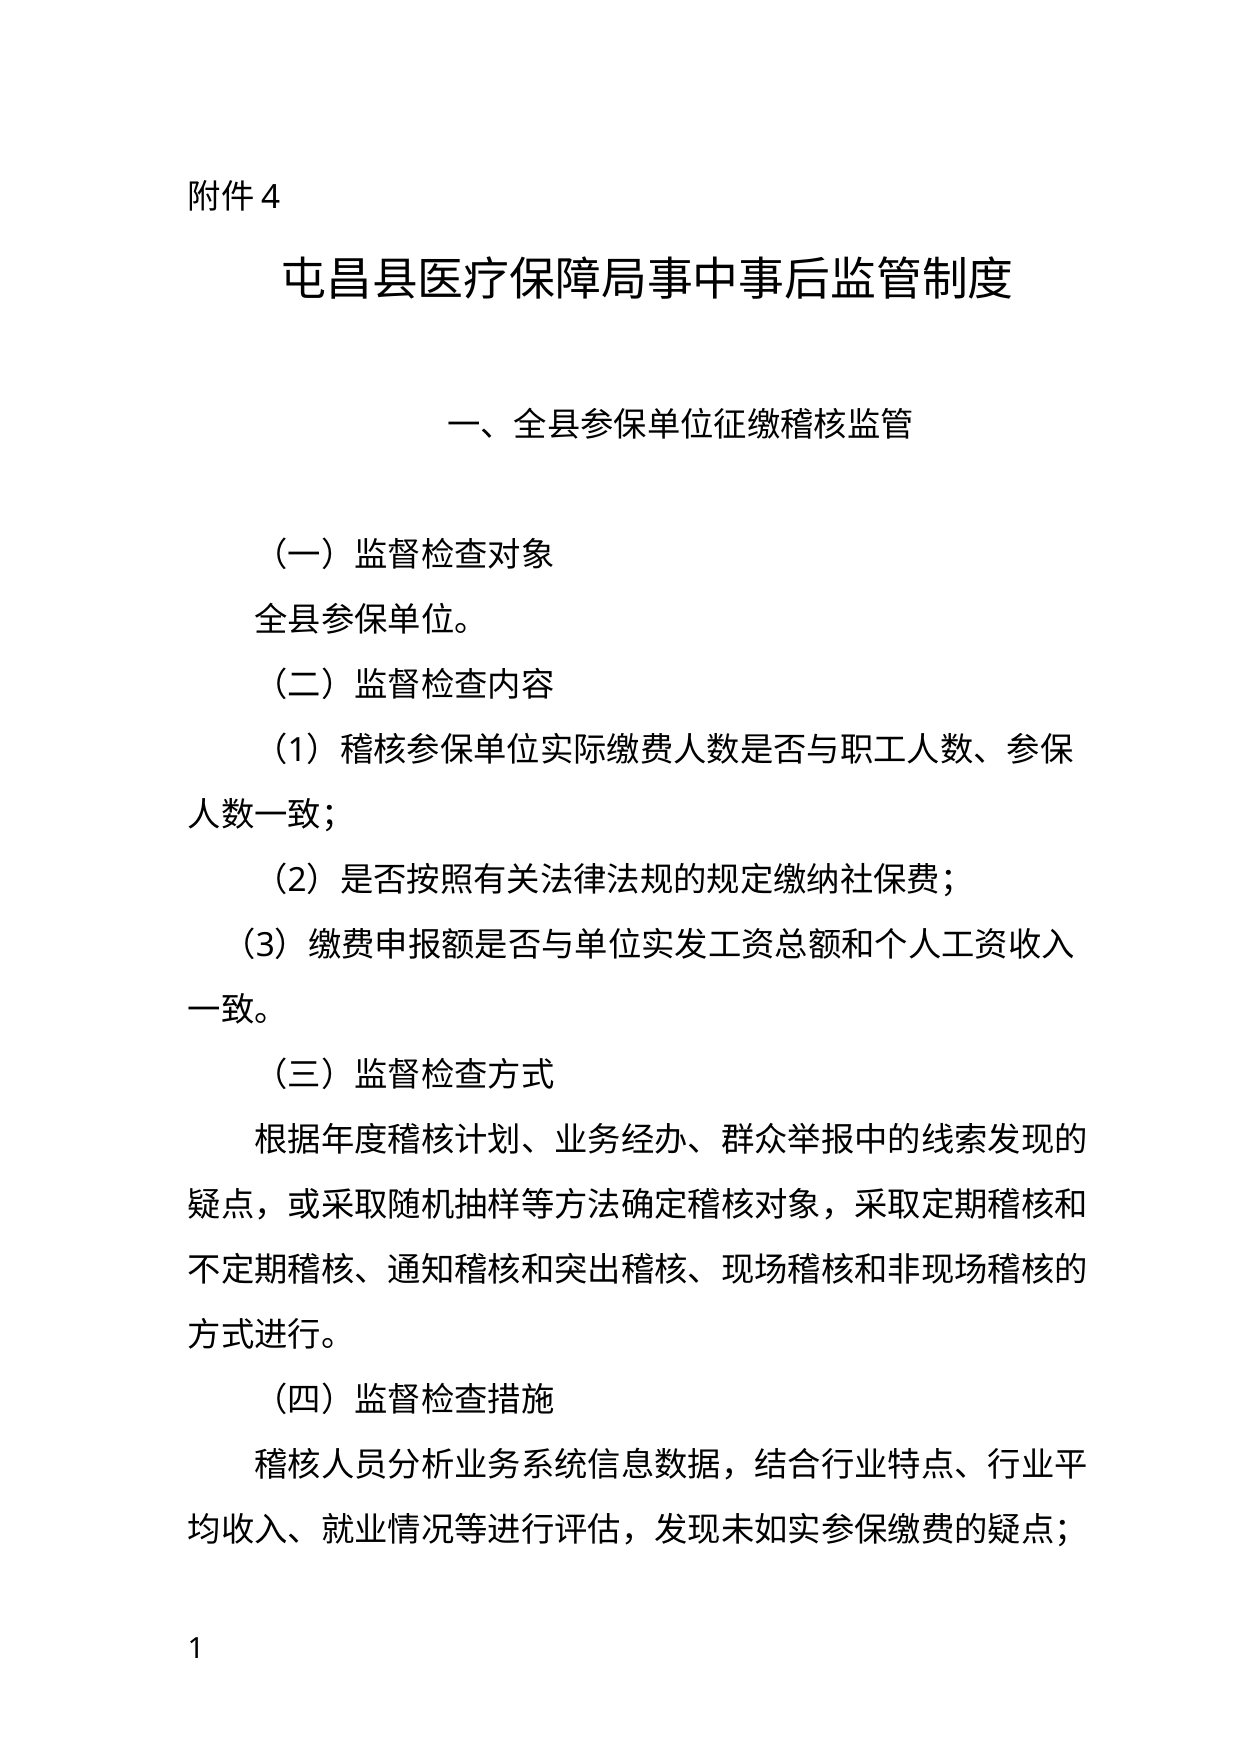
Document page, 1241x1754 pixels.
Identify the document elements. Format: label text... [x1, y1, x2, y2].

text （一）监督检查对象 [187, 519, 1106, 584]
text （二）监督检查内容 [187, 649, 1106, 714]
text （三）监督检查方式 [187, 1039, 1106, 1104]
text （1）稽核参保单位实际缴费人数是否与职工人数、参保人数一致； [187, 714, 1106, 844]
text 一、全县参保单位征缴稽核监管 [187, 389, 1106, 454]
text （2）是否按照有关法律法规的规定缴纳社保费； （3）缴费申报额是否与单位实发工资总额和个人工资收入一致。 [187, 844, 1106, 1039]
text 根据年度稽核计划、业务经办、群众举报中的线索发现的疑点，或采取随机抽样等方法确定稽核对象，采取定期稽核和不定期稽核、通知稽核和突出稽核、现场稽核和非现场稽核的方式进行。 [187, 1104, 1106, 1364]
text （四）监督检查措施 [187, 1364, 1106, 1429]
text 屯昌县医疗保障局事中事后监管制度 [187, 227, 1106, 324]
text 附件4 [187, 162, 1106, 227]
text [187, 1429, 1106, 1559]
text 全县参保单位。 [187, 584, 1106, 649]
